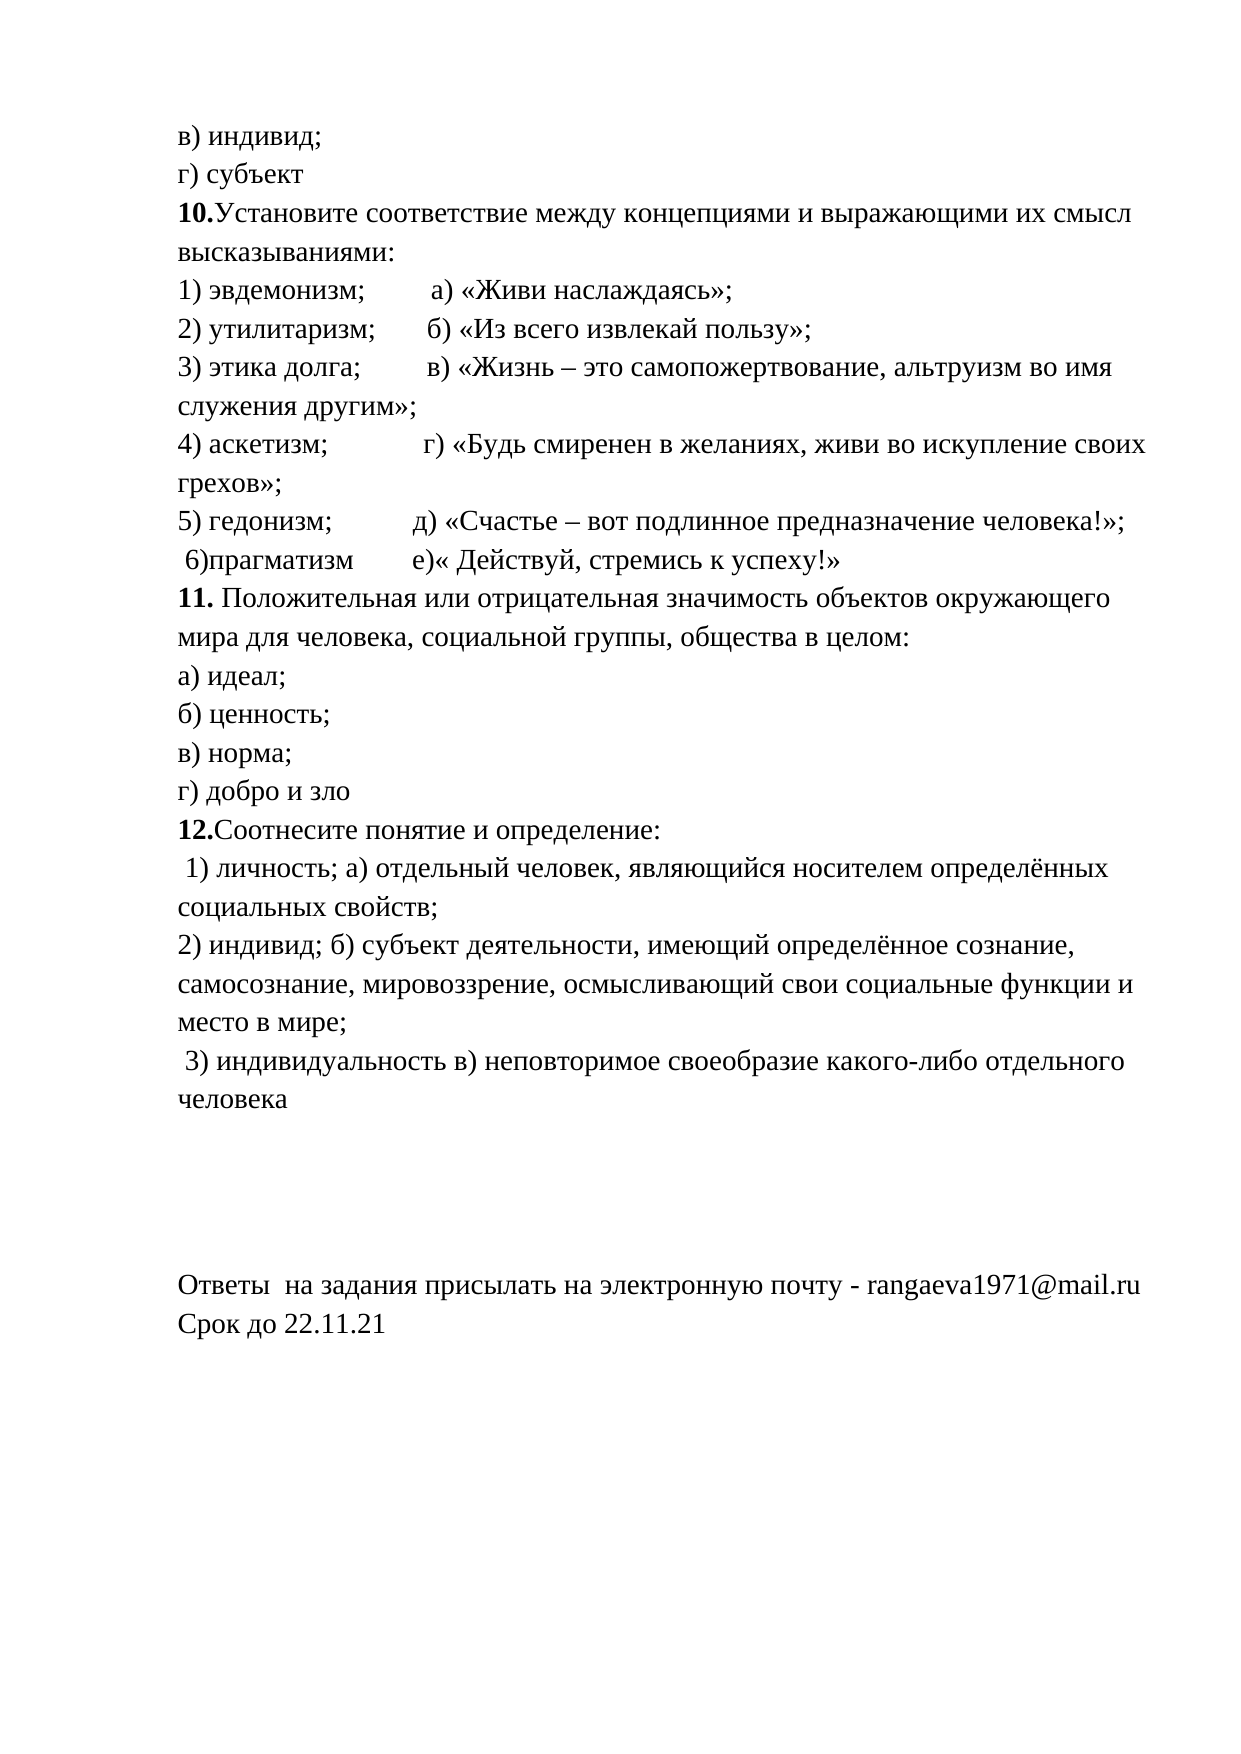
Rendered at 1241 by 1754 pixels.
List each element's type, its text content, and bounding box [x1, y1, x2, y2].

text Срок до 22.11.21 [177, 1306, 1152, 1339]
text 2) утилитаризм; б) «Из всего извлекай пользу»; [177, 311, 1152, 344]
text 4) аскетизм; г) «Будь смиренен в желаниях, живи во искупление своих грехов»; [177, 426, 1152, 498]
text б) ценность; [177, 696, 1152, 730]
text в) норма; [177, 735, 1152, 768]
text г) добро и зло 12.Соотнесите понятие и определение: [177, 773, 1152, 845]
text 3) этика долга; в) «Жизнь – это самопожертвование, альтруизм во имя служения другим»; [177, 349, 1152, 421]
text а) идеал; [177, 658, 1152, 691]
text 5) гедонизм; д) «Счастье – вот подлинное предназначение человека!»; [177, 503, 1152, 537]
text Ответы на задания присылать на электронную почту - rangaeva1971@mail.ru [177, 1267, 1152, 1301]
text 2) индивид; б) субъект деятельности, имеющий определённое сознание, самосознание, мировоззрение, осмысливающий свои социальные функции и место в мире; [177, 927, 1152, 1038]
text 3) индивидуальность в) неповторимое своеобразие какого-либо отдельного человека [177, 1043, 1152, 1186]
text в) индивид; [177, 118, 1152, 152]
text 1) эвдемонизм; а) «Живи наслаждаясь»; [177, 272, 1152, 306]
text г) субъект 10.Установите соответствие между концепциями и выражающими их смысл высказываниями: [177, 157, 1152, 267]
text 1) личность; а) отдельный человек, являющийся носителем определённых социальных свойств; [177, 850, 1152, 922]
text 6)прагматизм е)« Действуй, стремись к успеху!» 11. Положительная или отрицательная значимость объектов окружающего мира для человека, социальной группы, общества в целом: [177, 542, 1152, 653]
